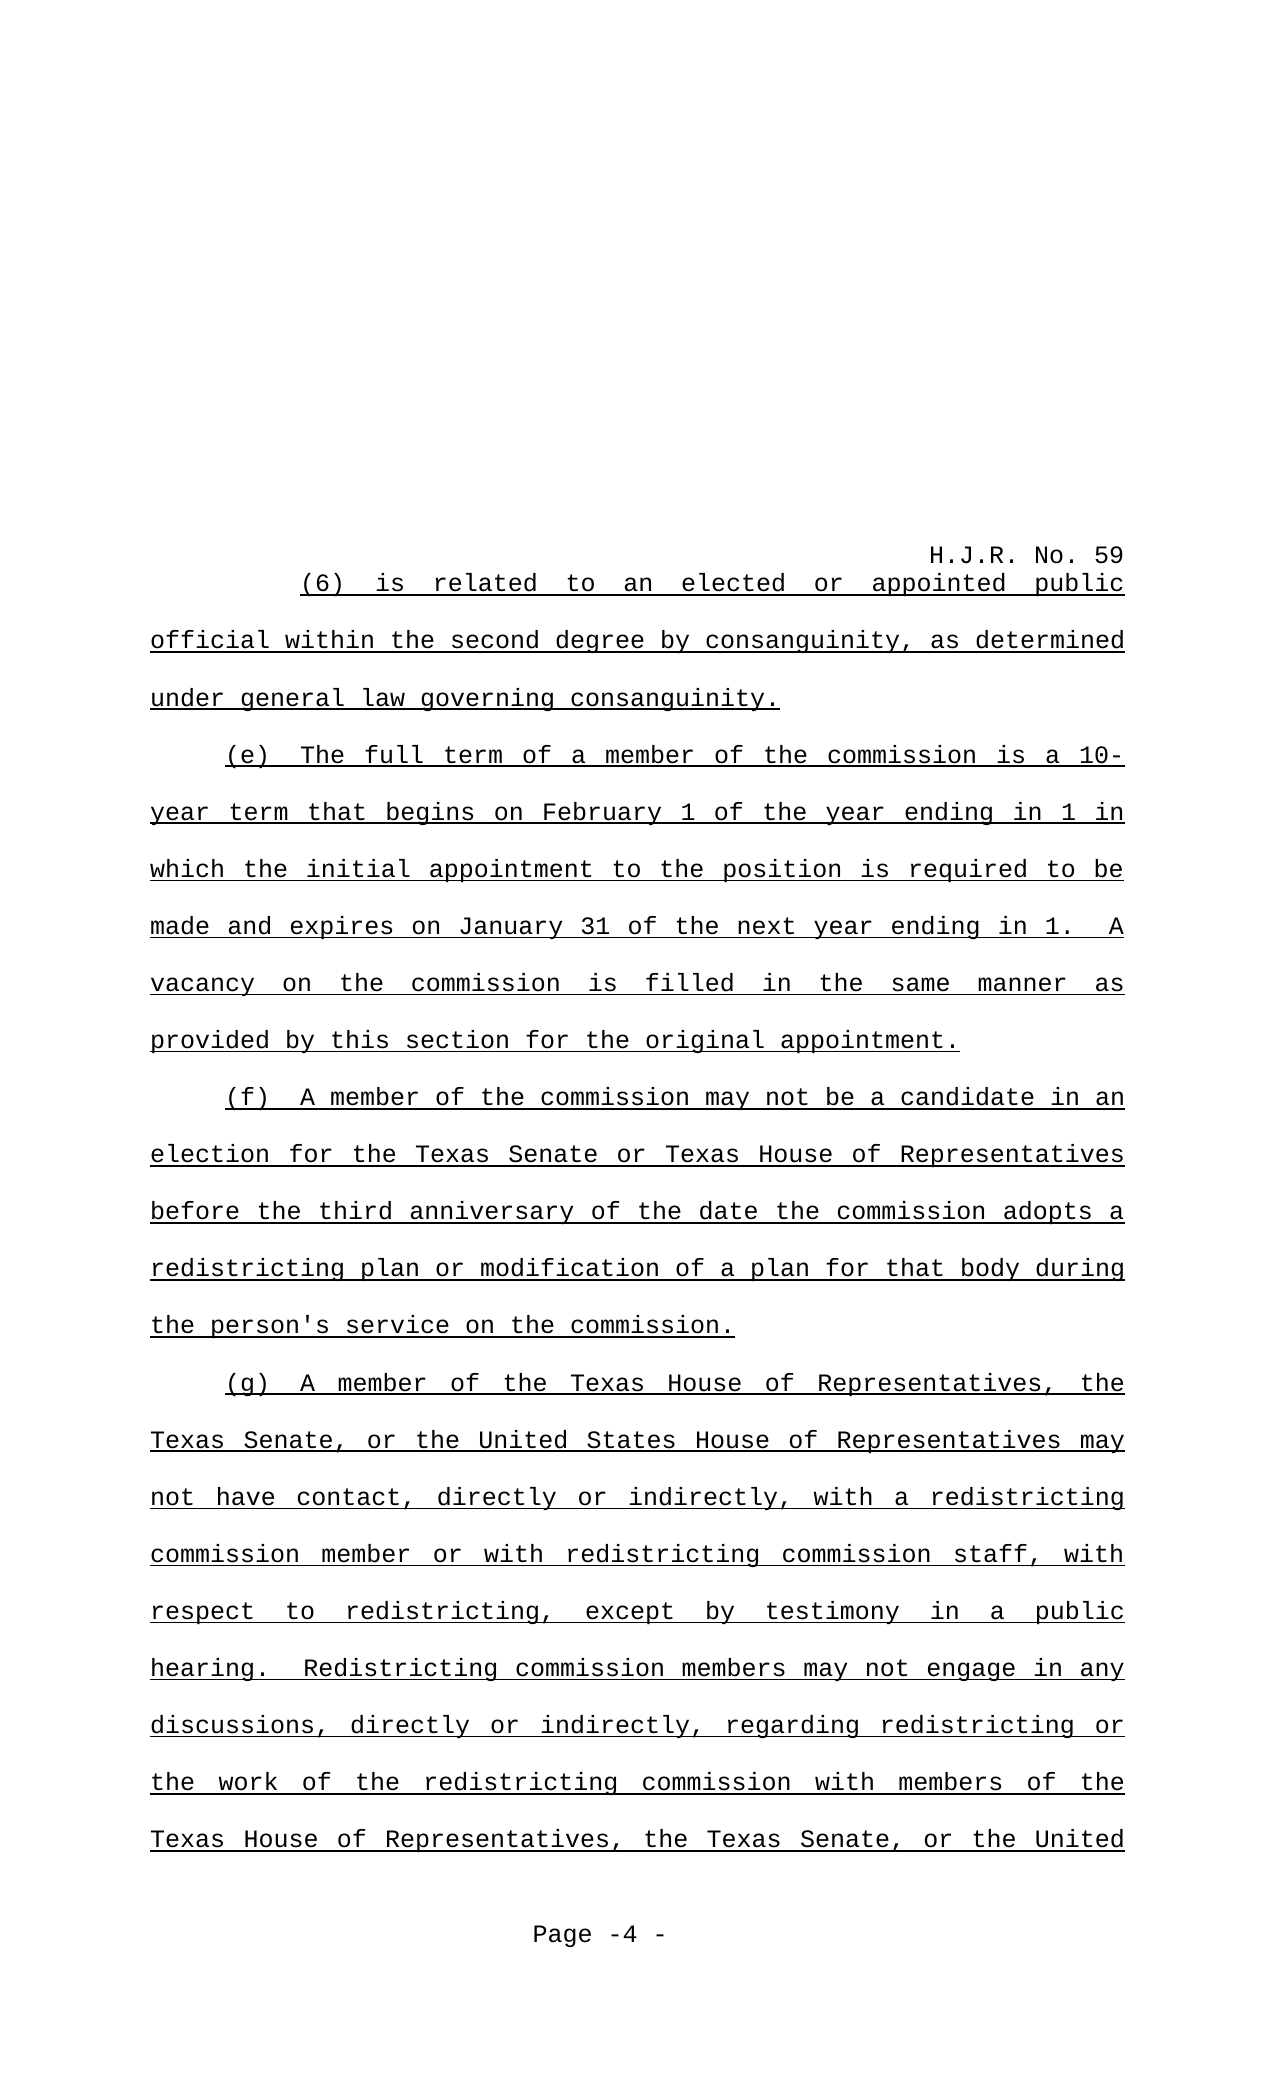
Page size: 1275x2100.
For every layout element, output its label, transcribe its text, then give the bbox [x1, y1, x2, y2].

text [150, 1795, 1125, 1850]
text (f) A member of the commission may not be a candidate in an election for the Texas Senate or Texas House of Representatives before the third anniversary of the date the commission adopts a redistricting plan or modification of a plan for that body during the person's service on the commission. [150, 1281, 1125, 1341]
text (f) A member of the commission may not be a candidate in an election for the Texas Senate or Texas House of Representatives before the third anniversary of the date the commission adopts a redistricting plan or modification of a plan for that body during the person's service on the commission. [150, 1224, 1125, 1279]
text (f) A member of the commission may not be a candidate in an election for the Texas Senate or Texas House of Representatives before the third anniversary of the date the commission adopts a redistricting plan or modification of a plan for that body during the person's service on the commission. [150, 1084, 1125, 1165]
text (e) The full term of a member of the commission is a 10-year term that begins on February 1 of the year ending in 1 in which the initial appointment to the position is required to be made and expires on January 31 of the next year ending in 1. A vacancy on the commission is filled in the same manner as provided by this section for the original appointment. [150, 824, 1125, 994]
text (6) is related to an elected or appointed public official within the second degree by consanguinity, as determined under general law governing consanguinity. [150, 653, 1125, 713]
text (e) The full term of a member of the commission is a 10-year term that begins on February 1 of the year ending in 1 in which the initial appointment to the position is required to be made and expires on January 31 of the next year ending in 1. A vacancy on the commission is filled in the same manner as provided by this section for the original appointment. [150, 995, 1125, 1056]
text (6) is related to an elected or appointed public official within the second degree by consanguinity, as determined under general law governing consanguinity. [150, 571, 1125, 651]
text (e) The full term of a member of the commission is a 10-year term that begins on February 1 of the year ending in 1 in which the initial appointment to the position is required to be made and expires on January 31 of the next year ending in 1. A vacancy on the commission is filled in the same manner as provided by this section for the original appointment. [150, 742, 1125, 822]
text (f) A member of the commission may not be a candidate in an election for the Texas Senate or Texas House of Representatives before the third anniversary of the date the commission adopts a redistricting plan or modification of a plan for that body during the person's service on the commission. [150, 1167, 1125, 1222]
